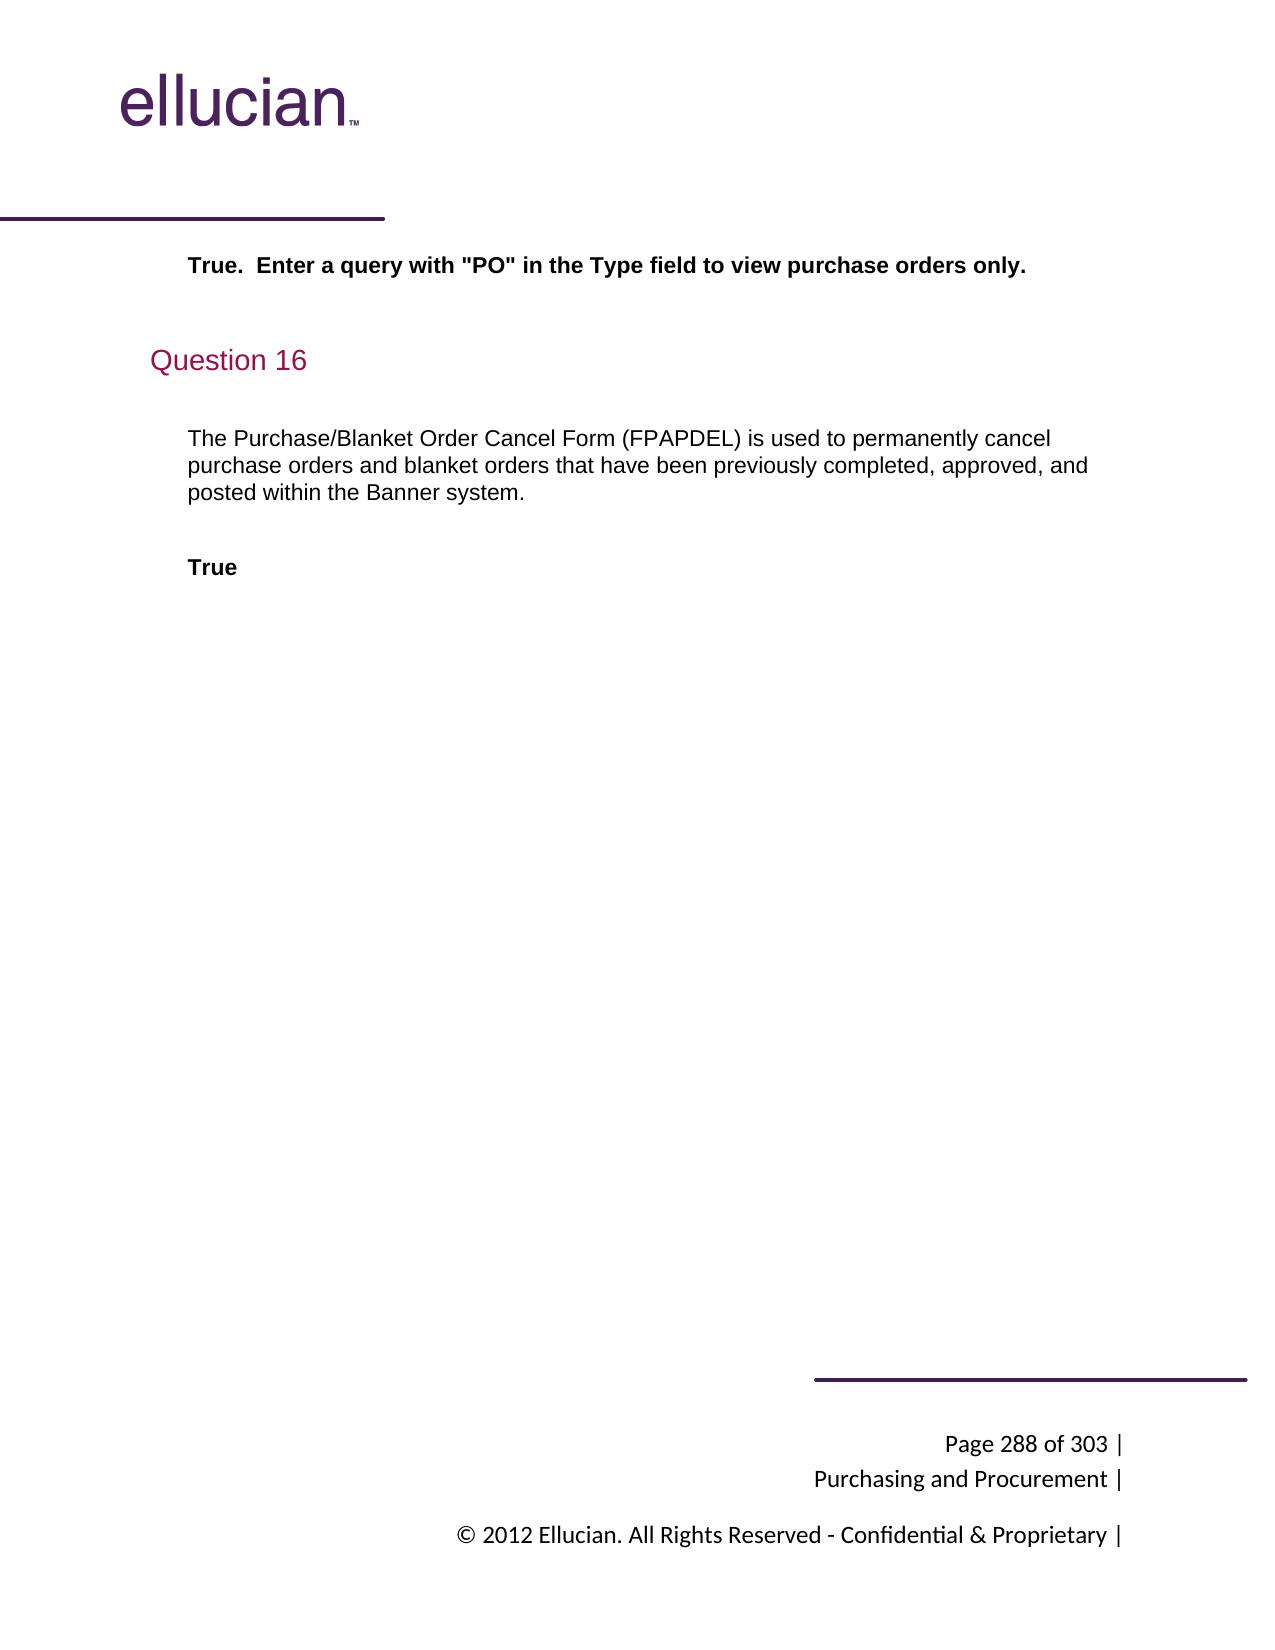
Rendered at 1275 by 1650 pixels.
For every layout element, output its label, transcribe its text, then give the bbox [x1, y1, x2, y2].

picture [112, 68, 365, 133]
text True [187, 553, 1125, 581]
subtitle Question 16 [150, 341, 1125, 376]
text The Purchase/Blanket Order Cancel Form (FPAPDEL) is used to permanently cancel purchase orders and blanket orders that have been previously completed, approved, and posted within the Banner system. [187, 424, 1125, 506]
text True. Enter a query with "" in the Type field to view purchase orders only. [187, 251, 1125, 278]
